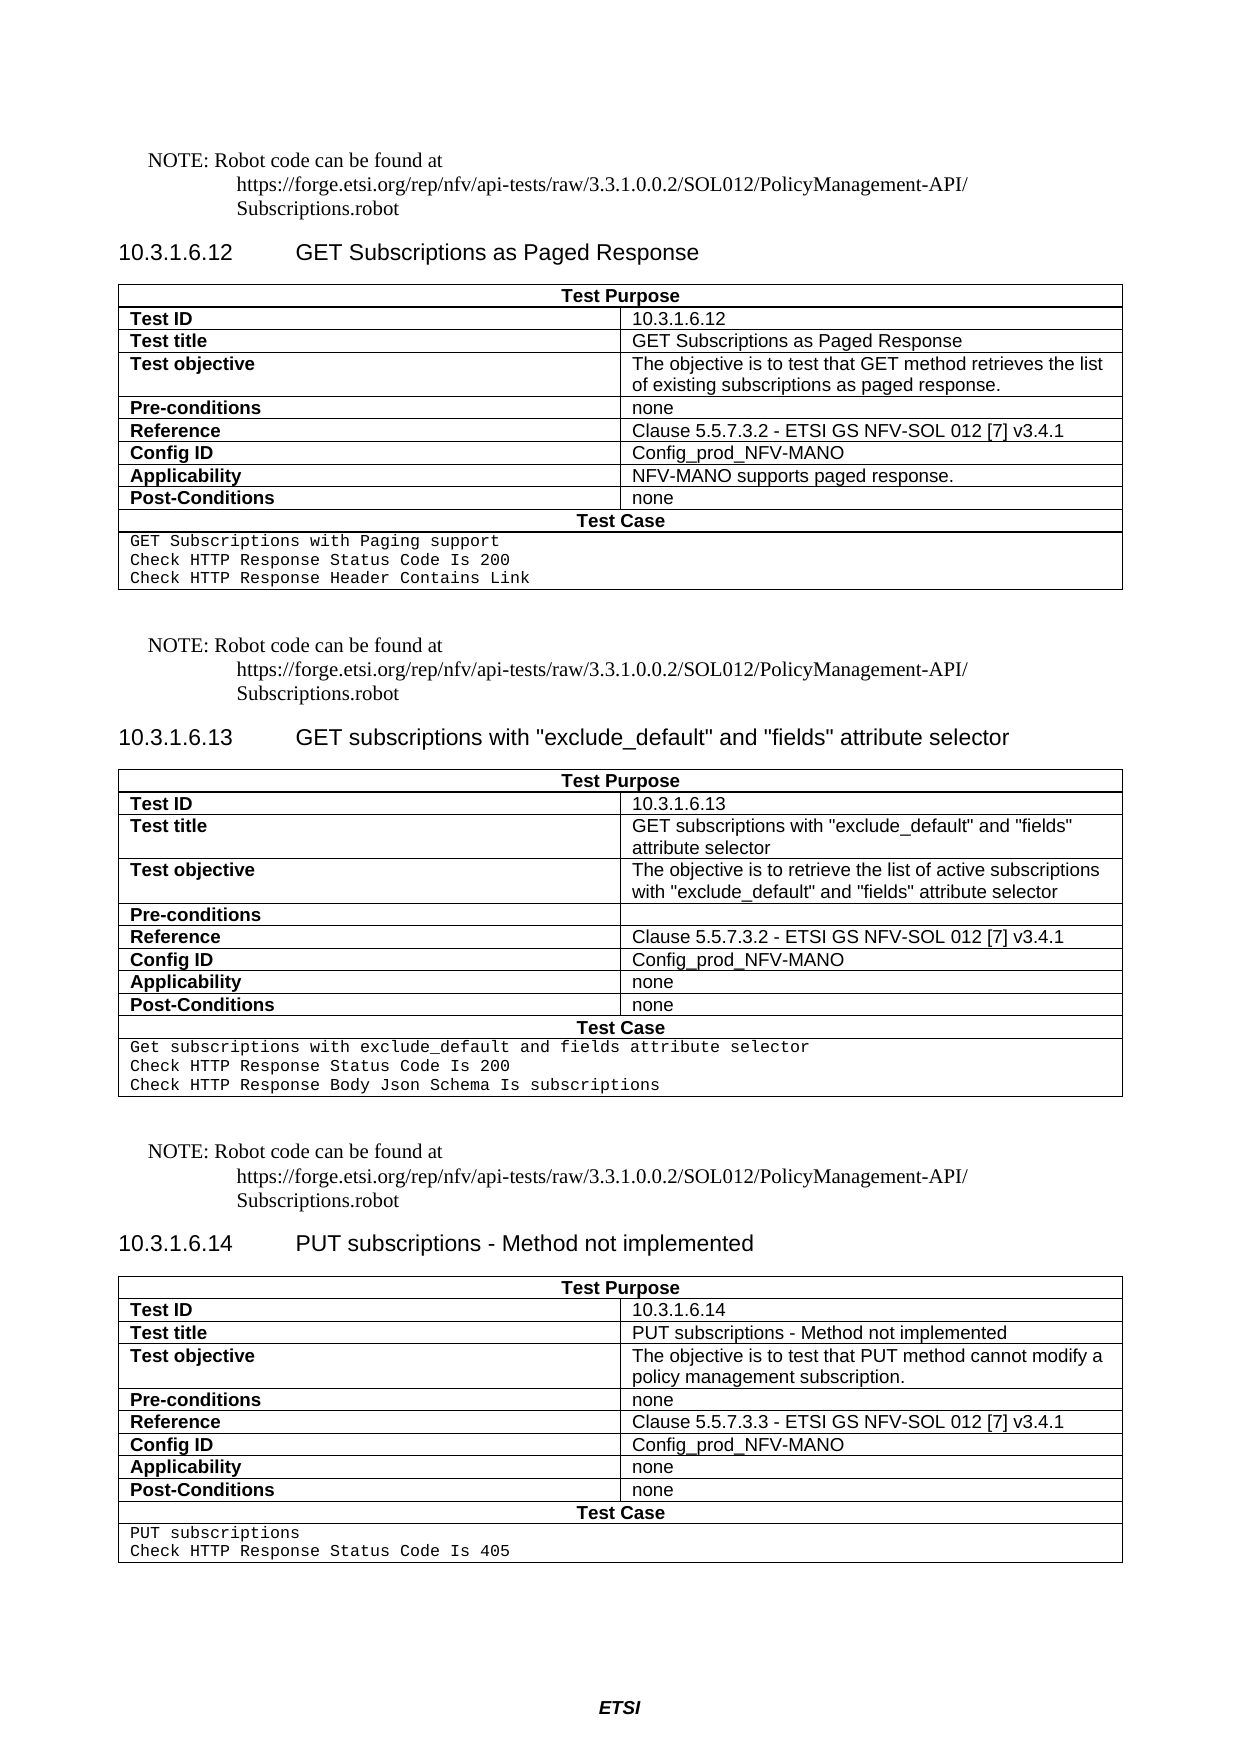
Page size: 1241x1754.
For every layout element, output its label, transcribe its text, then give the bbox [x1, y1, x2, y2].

table_cell Reference [119, 419, 620, 441]
table_cell Get subscriptions with exclude_default and fields attribute selector Check HTTP Response Status Code Is 200 Check HTTP Response Body Json Schema Is subscriptions [119, 1039, 1122, 1096]
table_cell Applicability [119, 971, 620, 993]
table_header Test Purpose [119, 1277, 1122, 1298]
table_cell NFV-MANO supports paged response. [621, 465, 1122, 486]
text NOTE: Robot code can be found at https://forge.etsi.org/rep/nfv/api-tests/raw/3.3.1.0.0.2/SOL012/PolicyManagement-API/Subscriptions.robot [148, 633, 1122, 705]
table_cell Post-Conditions [119, 994, 620, 1015]
table_cell Clause 5.5.7.3.2 - ETSI GS NFV-SOL 012 [7] v3.4.1 [621, 926, 1122, 948]
table_cell Test Case [119, 510, 1122, 531]
subtitle 10.3.1.6.12 GET Subscriptions as Paged Response [118, 239, 1122, 265]
table_cell none [621, 1479, 1122, 1501]
table_cell Config_prod_NFV-MANO [621, 949, 1122, 970]
table_cell none [621, 994, 1122, 1015]
table_cell Test objective [119, 1344, 620, 1387]
table_cell Applicability [119, 1456, 620, 1478]
table_cell Config ID [119, 949, 620, 970]
table_cell 10.3.1.6.12 [621, 308, 1122, 329]
table_cell Test title [119, 815, 620, 858]
table_cell Pre-conditions [119, 904, 620, 925]
table_cell Config_prod_NFV-MANO [621, 1434, 1122, 1455]
table_cell Reference [119, 926, 620, 948]
table_cell Config_prod_NFV-MANO [621, 442, 1122, 463]
table_cell Test objective [119, 353, 620, 396]
table_cell none [621, 397, 1122, 418]
text NOTE: Robot code can be found at https://forge.etsi.org/rep/nfv/api-tests/raw/3.3.1.0.0.2/SOL012/PolicyManagement-API/Subscriptions.robot [148, 148, 1122, 220]
table_cell The objective is to test that GET method retrieves the list of existing subscriptions as paged response. [621, 353, 1122, 396]
table_cell none [621, 487, 1122, 509]
table_cell GET Subscriptions as Paged Response [621, 330, 1122, 352]
table_cell Reference [119, 1411, 620, 1433]
table_cell Test objective [119, 859, 620, 902]
table_cell The objective is to retrieve the list of active subscriptions with "exclude_default" and "fields" attribute selector [621, 859, 1122, 902]
table_cell GET Subscriptions with Paging support Check HTTP Response Status Code Is 200 Check HTTP Response Header Contains Link [119, 533, 1122, 589]
table_cell Test ID [119, 1299, 620, 1321]
subtitle 10.3.1.6.13 GET subscriptions with "exclude_default" and "fields" attribute selector [118, 724, 1122, 750]
text NOTE: Robot code can be found at https://forge.etsi.org/rep/nfv/api-tests/raw/3.3.1.0.0.2/SOL012/PolicyManagement-API/Subscriptions.robot [148, 1139, 1122, 1212]
table_header Test Purpose [119, 770, 1122, 791]
table_cell PUT subscriptions Check HTTP Response Status Code Is 405 [119, 1524, 1122, 1562]
table_cell PUT subscriptions - Method not implemented [621, 1322, 1122, 1343]
table_cell Clause 5.5.7.3.2 - ETSI GS NFV-SOL 012 [7] v3.4.1 [621, 419, 1122, 441]
table_cell Post-Conditions [119, 487, 620, 509]
table_cell Test Case [119, 1016, 1122, 1038]
table_cell none [621, 1456, 1122, 1478]
table_cell Test ID [119, 308, 620, 329]
subtitle 10.3.1.6.14 PUT subscriptions - Method not implemented [118, 1230, 1122, 1257]
table_cell Post-Conditions [119, 1479, 620, 1501]
table_cell [621, 904, 1122, 925]
table_cell GET subscriptions with "exclude_default" and "fields" attribute selector [621, 815, 1122, 858]
table_cell Test Case [119, 1502, 1122, 1523]
table_cell none [621, 1389, 1122, 1410]
table_cell Config ID [119, 442, 620, 463]
table_cell The objective is to test that PUT method cannot modify a policy management subscription. [621, 1344, 1122, 1387]
table_cell Test ID [119, 793, 620, 814]
table_cell 10.3.1.6.13 [621, 793, 1122, 814]
table_cell none [621, 971, 1122, 993]
table_cell Test title [119, 330, 620, 352]
table_cell Test title [119, 1322, 620, 1343]
table_cell Applicability [119, 465, 620, 486]
table_cell Clause 5.5.7.3.3 - ETSI GS NFV-SOL 012 [7] v3.4.1 [621, 1411, 1122, 1433]
table_cell 10.3.1.6.14 [621, 1299, 1122, 1321]
table_cell Pre-conditions [119, 397, 620, 418]
table_cell Config ID [119, 1434, 620, 1455]
table_header Test Purpose [119, 285, 1122, 306]
table_cell Pre-conditions [119, 1389, 620, 1410]
